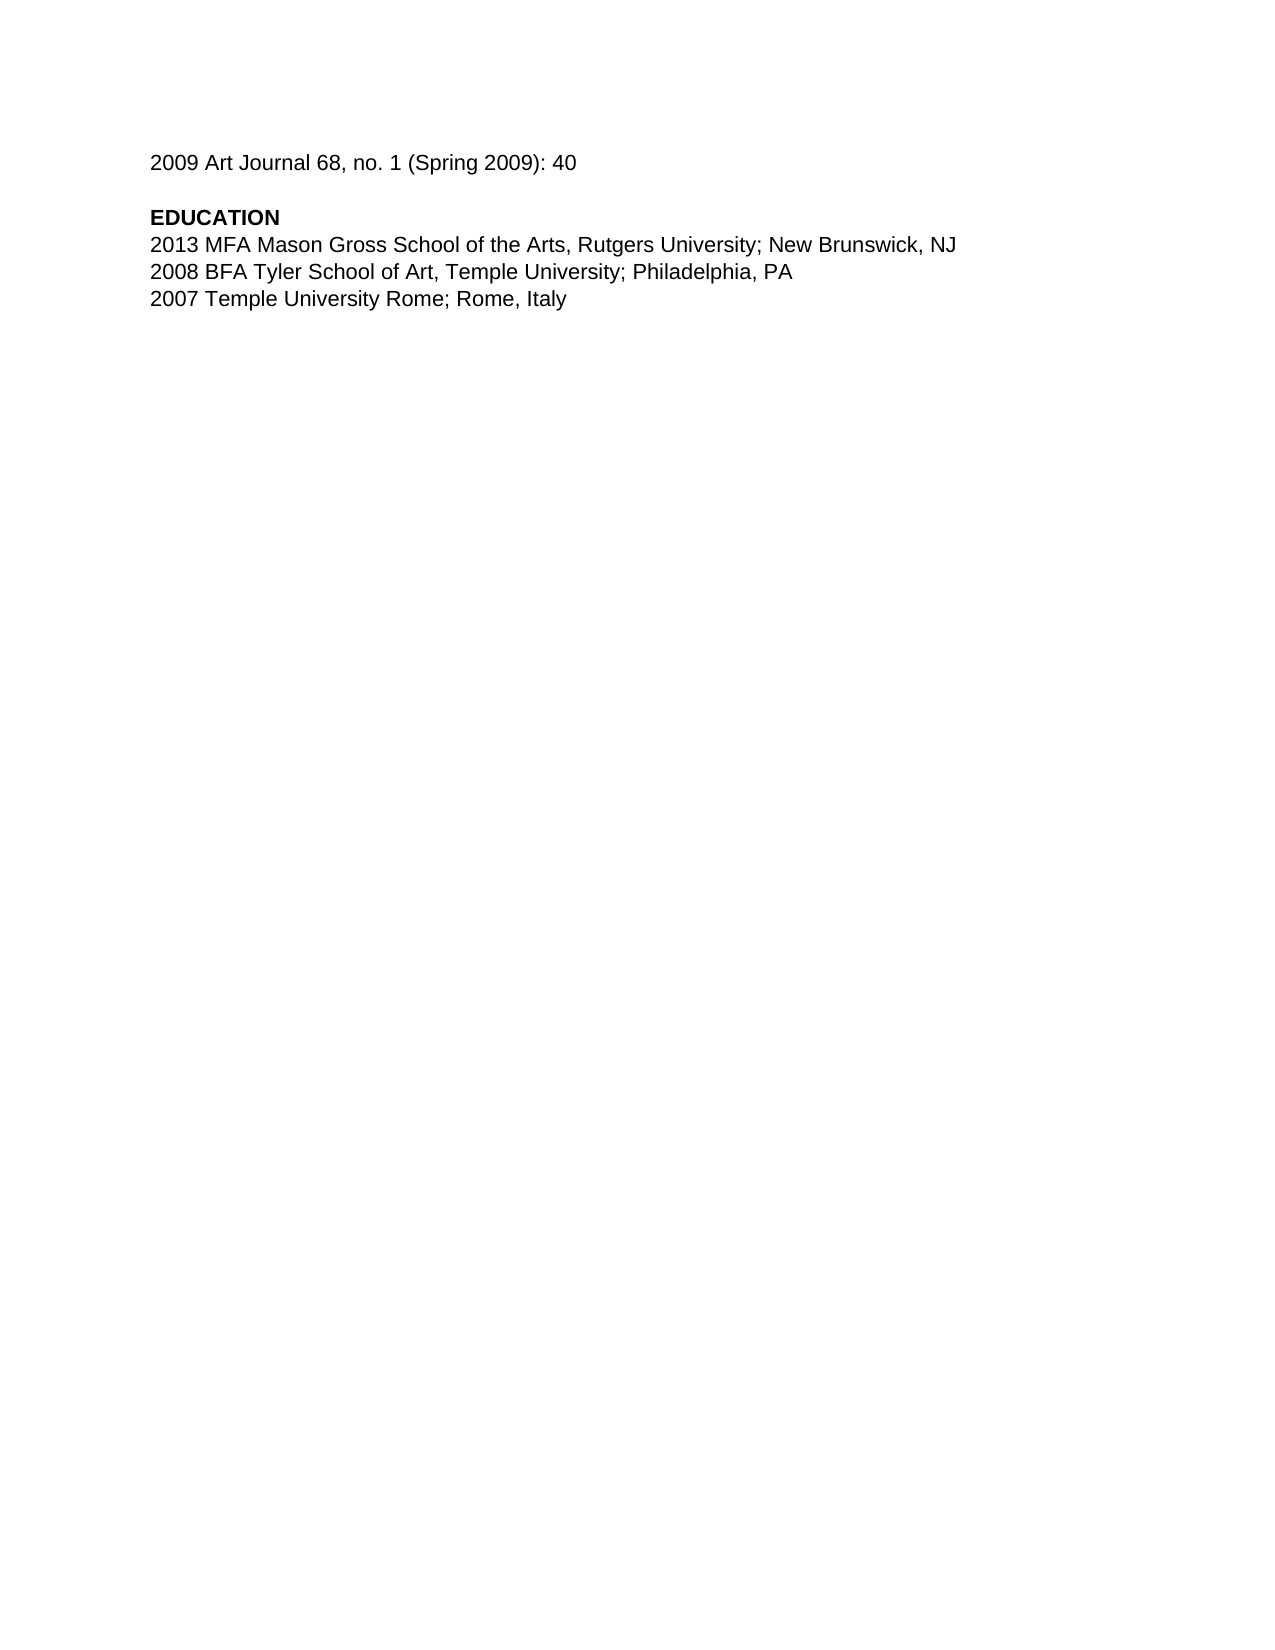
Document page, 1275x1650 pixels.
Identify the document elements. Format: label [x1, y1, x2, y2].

text [150, 150, 1125, 311]
